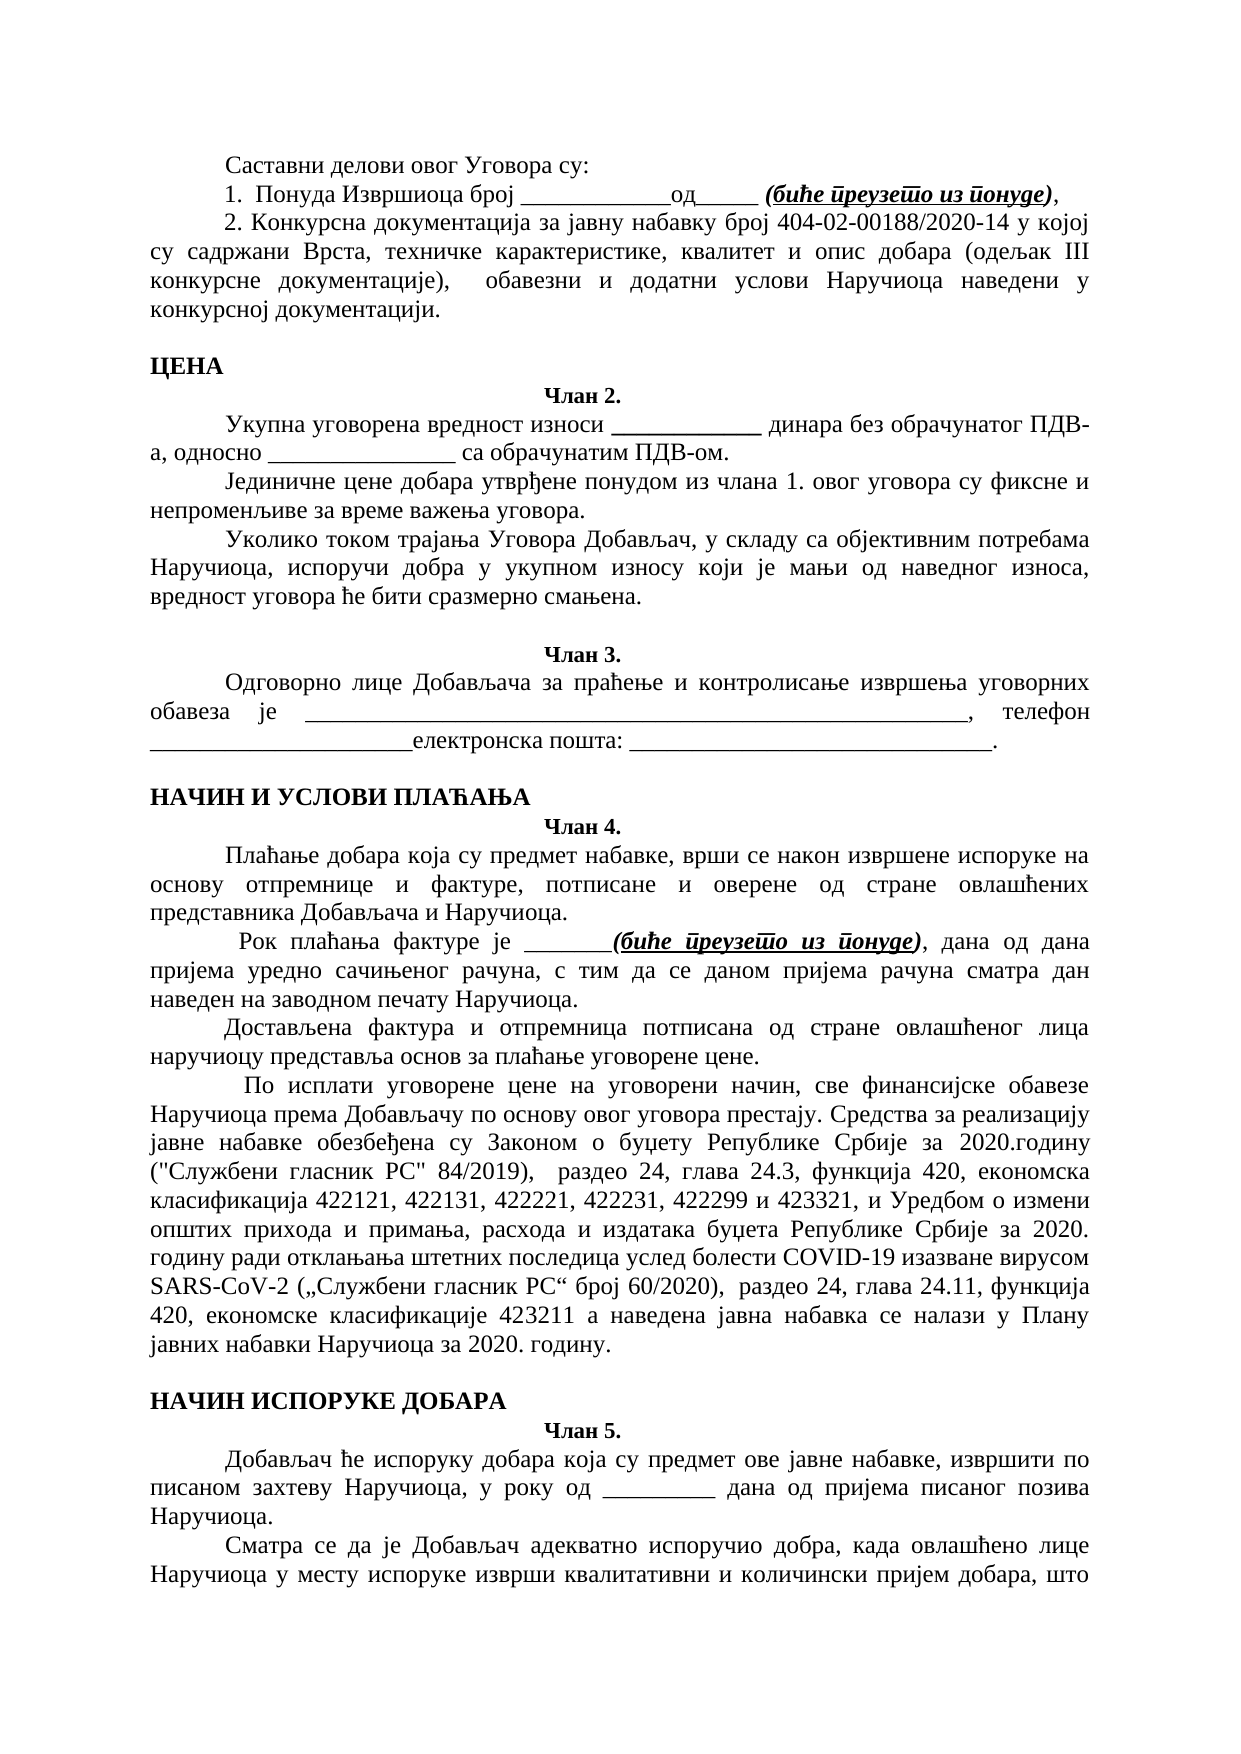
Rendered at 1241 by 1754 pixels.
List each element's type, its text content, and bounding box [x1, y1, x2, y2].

text 1. Понуда Извршиоца број ____________од_____ (биће преузето из понуде), [150, 179, 1090, 207]
text Добављач ће испоруку добара која су предмет ове јавне набавке, извршити по писаном захтеву Наручиоца, у року од _________ дана од пријема писаног позива Наручиоца. [150, 1444, 1090, 1530]
text По исплати уговорене цене на уговорени начин, све финансијске обавезе Наручиоца према Добављачу по основу овог уговора престају. Средства за реализацију јавне набавке обезбеђена су Законом о буџету Републике Србије за 2020.годину ("Службени гласник РС" 84/2019), раздео 24, глава 24.3, функцијa 420, економска класификација 422121, 422131, 422221, 422231, 422299 и 423321, и Уредбом о измени општих прихода и примања, расхода и издатака буџета Републике Србије за 2020. годину ради отклањања штетних последица услед болести COVID-19 изазване вирусом SARS-CoV-2 („Службени гласник РС“ број 60/2020), раздео 24, глава 24.11, функцијa 420, економскe класификацијe 423211 а наведена јавна набавка се налази у Плану јавних набавки Наручиоца за 2020. годину. [150, 1070, 1090, 1357]
text Одговорно лице Добављача за праћење и контролисање извршења уговорних обавеза је _____________________________________________________, телефон _____________________електронска пошта: _____________________________. [150, 667, 1090, 754]
text Укупна уговорена вредност износи ____________ динара без обрачунатог ПДВ-а, односно _______________ са обрачунатим ПДВ-ом. [150, 409, 1090, 466]
text Саставни делови овог Уговора су: [150, 150, 1090, 179]
text НАЧИН ИСПОРУКЕ ДОБАРА [150, 1386, 1090, 1415]
text Уколико током трајања Уговора Добављач, у складу са објективним потребама Наручиоца, испоручи добра у укупном износу који је мањи од наведног износа, вредност уговора ће бити сразмерно смањена. [150, 524, 1090, 610]
text Плаћање добара која су предмет набавке, врши се након извршене испоруке на основу отпремнице и фактуре, потписане и оверене од стране овлашћених представника Добављача и Наручиоца. [150, 840, 1090, 926]
text НАЧИН И УСЛОВИ ПЛАЋАЊА [150, 782, 1090, 811]
text Јединичнe ценe добара утврђене понудом из члана 1. овог уговора су фиксне и непроменљиве за време важења уговора. [150, 466, 1090, 524]
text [150, 1530, 1090, 1587]
text ЦЕНА [150, 351, 1090, 380]
text Рок плаћања фактуре је _______(биће преузето из понуде), дана од дана пријема уредно сачињеног рачуна, с тим да се даном пријема рачуна сматра дан наведен на заводном печату Наручиоца. [150, 926, 1090, 1012]
text 2. Конкурсна документација за јавну набавку број 404-02-00188/2020-14 у којој су садржани Врста, техничке карактеристике, квалитет и опис добара (одељак III конкурсне документације), обавезни и додатни услови Наручиоца наведени у конкурсној документацији. [150, 207, 1090, 322]
text Достављена фактура и отпремница потписана од стране овлашћеног лица наручиоцу представља основ за плаћање уговорене цене. [150, 1012, 1090, 1070]
